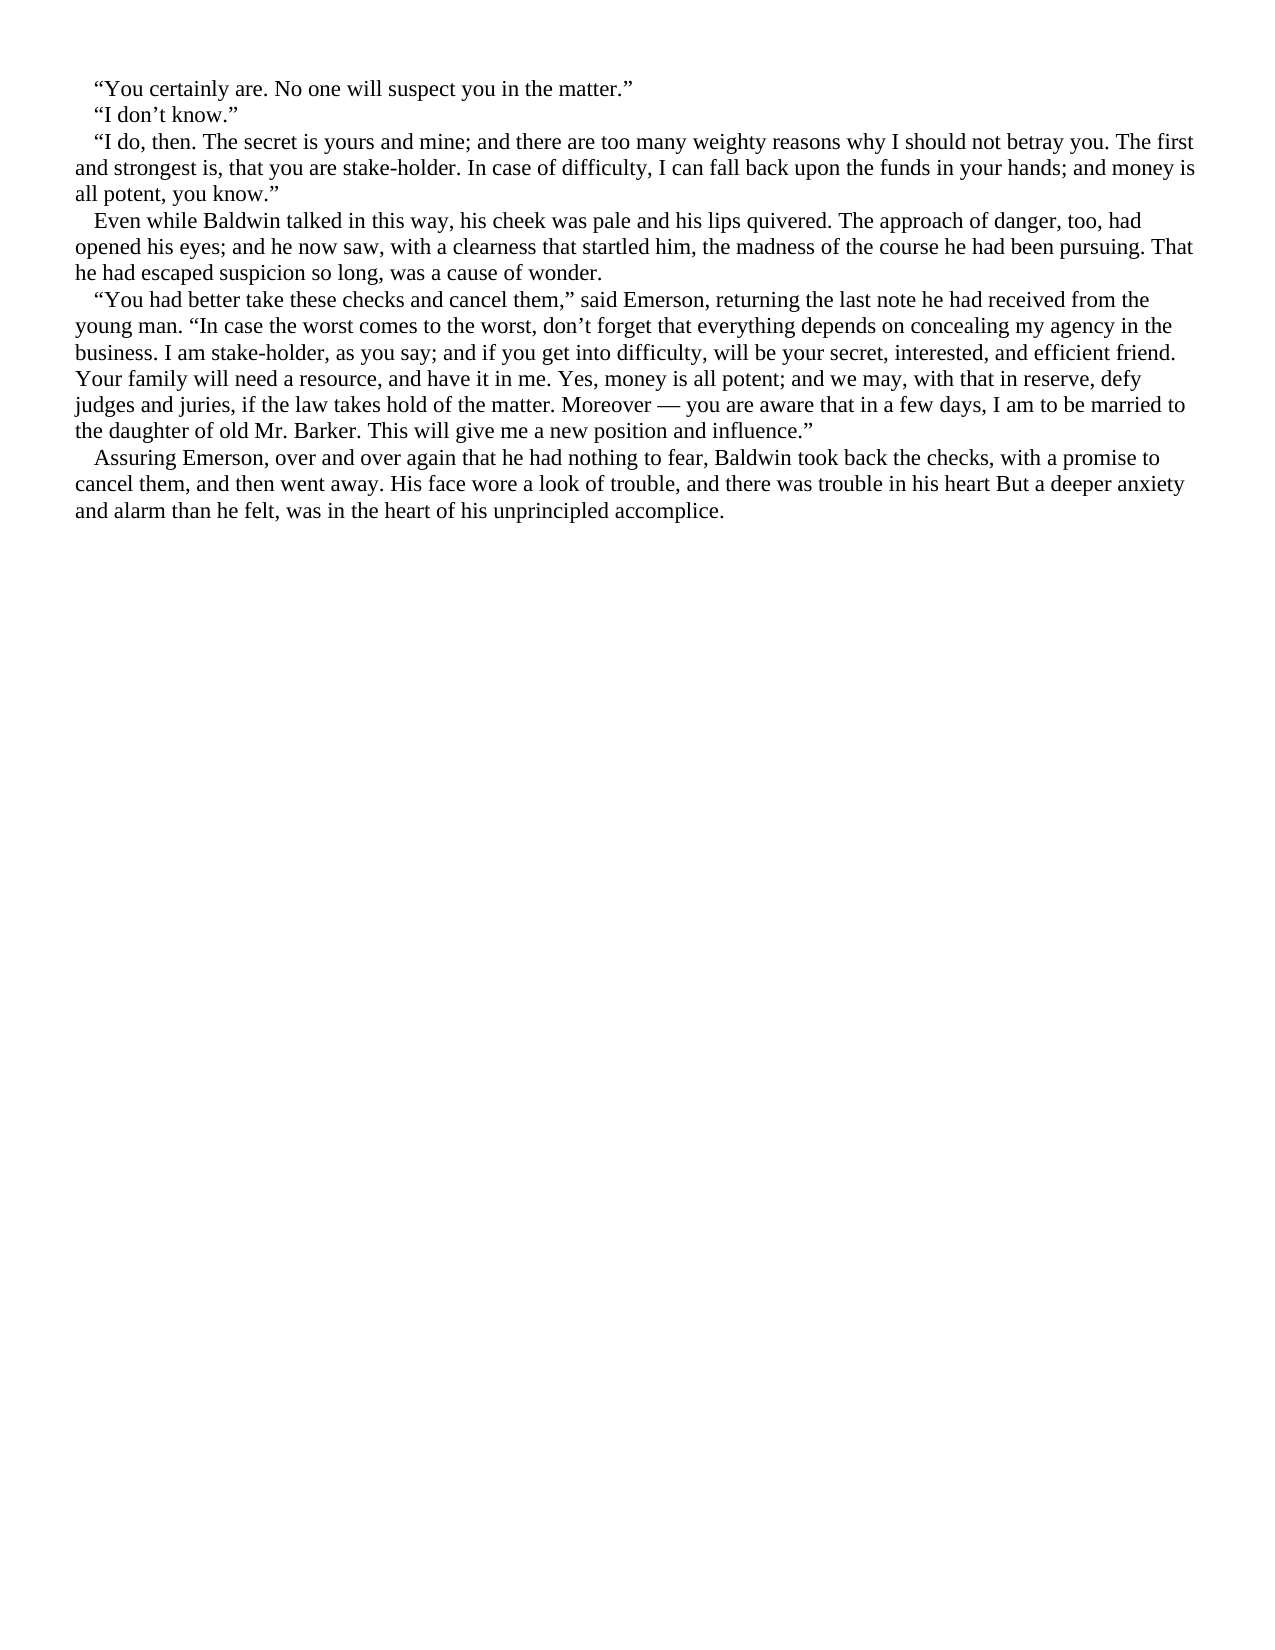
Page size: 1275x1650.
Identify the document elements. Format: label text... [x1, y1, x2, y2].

text Even while Baldwin talked in this way, his cheek was pale and his lips quivered. The approach of danger, too, had opened his eyes; and he now saw, with a clearness that startled him, the madness of the course he had been pursuing. That he had escaped suspicion so long, was a cause of wonder. [75, 207, 1200, 286]
text “I don’t know.” [75, 101, 1200, 128]
text “You certainly are. No one will suspect you in the matter.” [75, 75, 1200, 101]
text “You had better take these checks and cancel them,” said Emerson, returning the last note he had received from the young man. “In case the worst comes to the worst, don’t forget that everything depends on concealing my agency in the business. I am stake-holder, as you say; and if you get into difficulty, will be your secret, interested, and efficient friend. Your family will need a resource, and have it in me. Yes, money is all potent; and we may, with that in reserve, defy judges and juries, if the law takes hold of the matter. Moreover — you are aware that in a few days, I am to be married to the daughter of old Mr. Barker. This will give me a new position and influence.” [75, 286, 1200, 444]
text “I do, then. The secret is yours and mine; and there are too many weighty reasons why I should not betray you. The first and strongest is, that you are stake-holder. In case of difficulty, I can fall back upon the funds in your hands; and money is all potent, you know.” [75, 128, 1200, 207]
text Assuring Emerson, over and over again that he had nothing to fear, Baldwin took back the checks, with a promise to cancel them, and then went away. His face wore a look of trouble, and there was trouble in his heart But a deeper anxiety and alarm than he felt, was in the heart of his unprincipled accomplice. [75, 444, 1200, 523]
